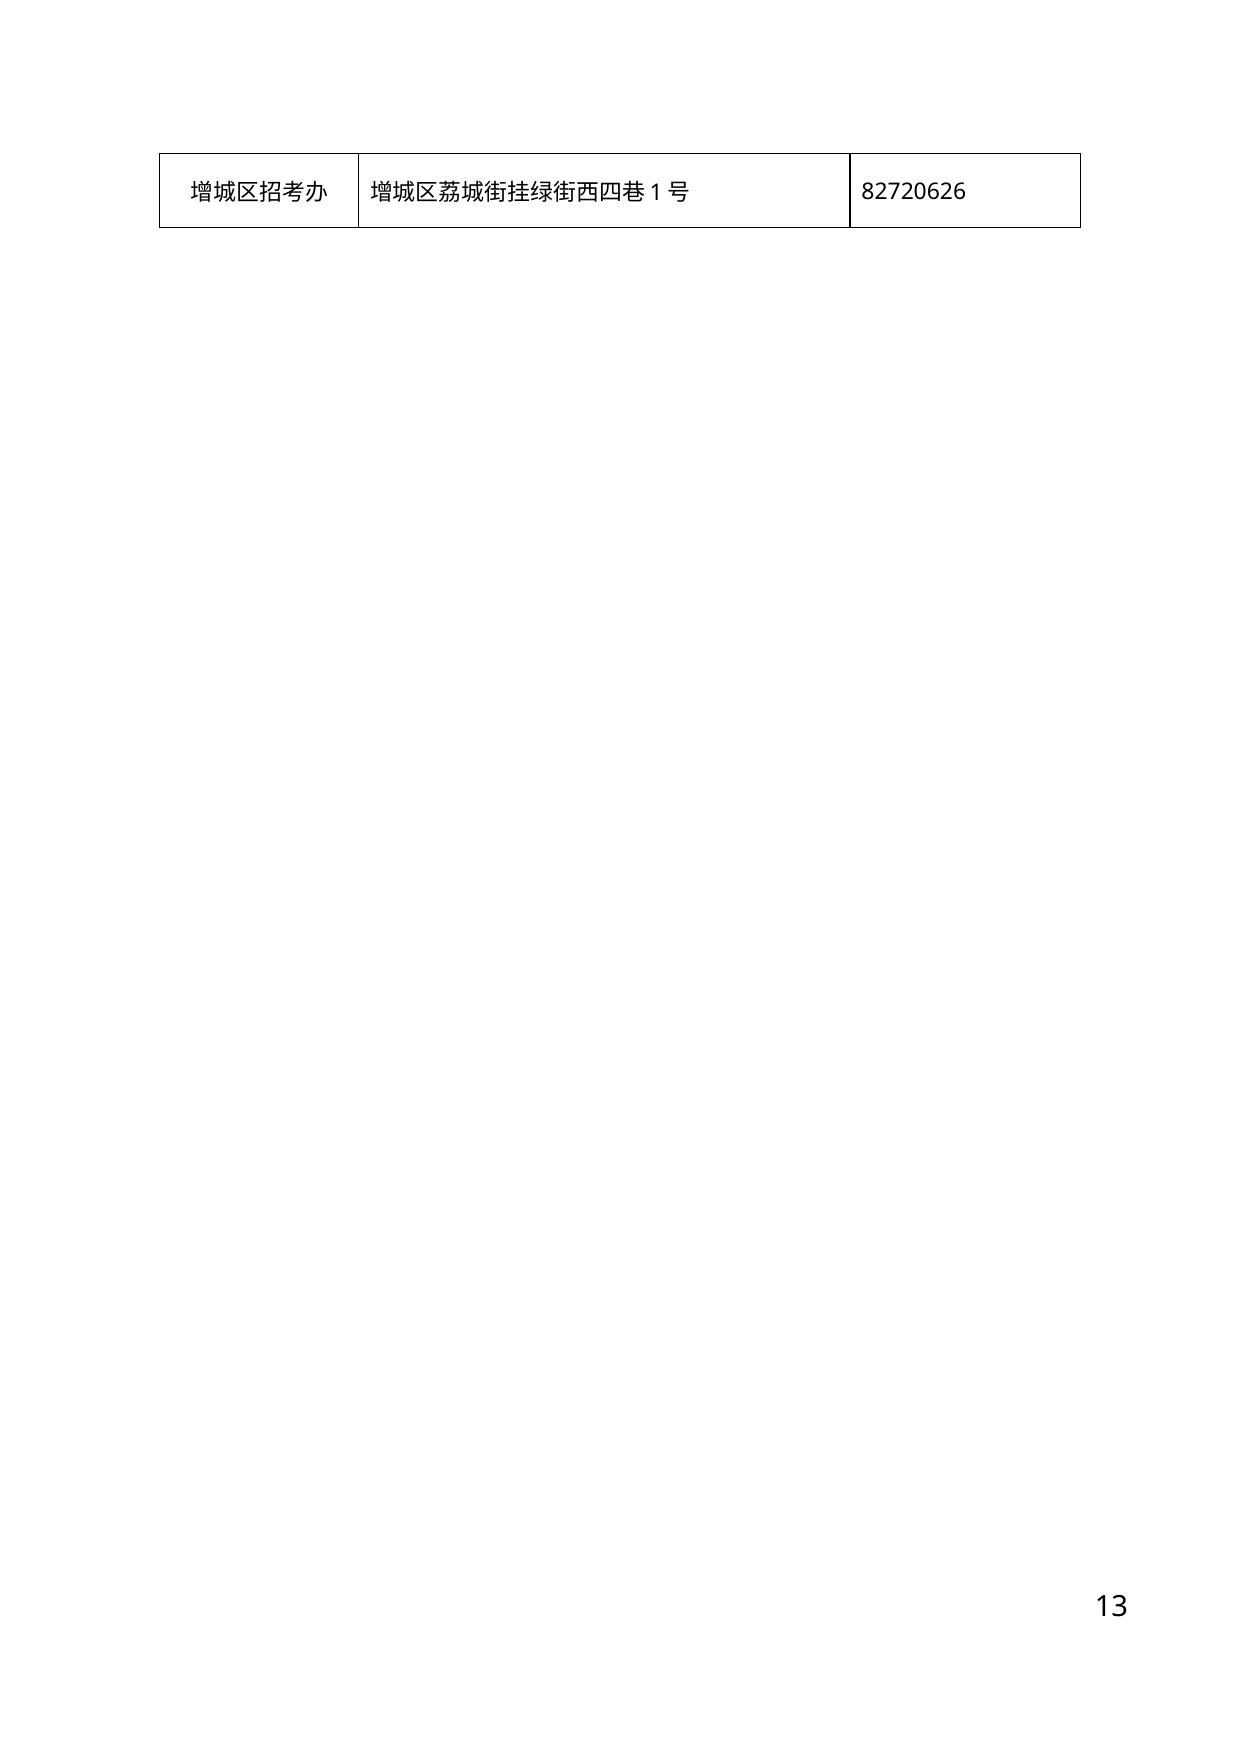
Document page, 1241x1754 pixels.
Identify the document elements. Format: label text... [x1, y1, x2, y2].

table_cell 82720626 [851, 154, 1080, 227]
table_cell 增城区招考办 [160, 154, 358, 227]
table_cell 增城区荔城街挂绿街西四巷1号 [359, 154, 849, 227]
